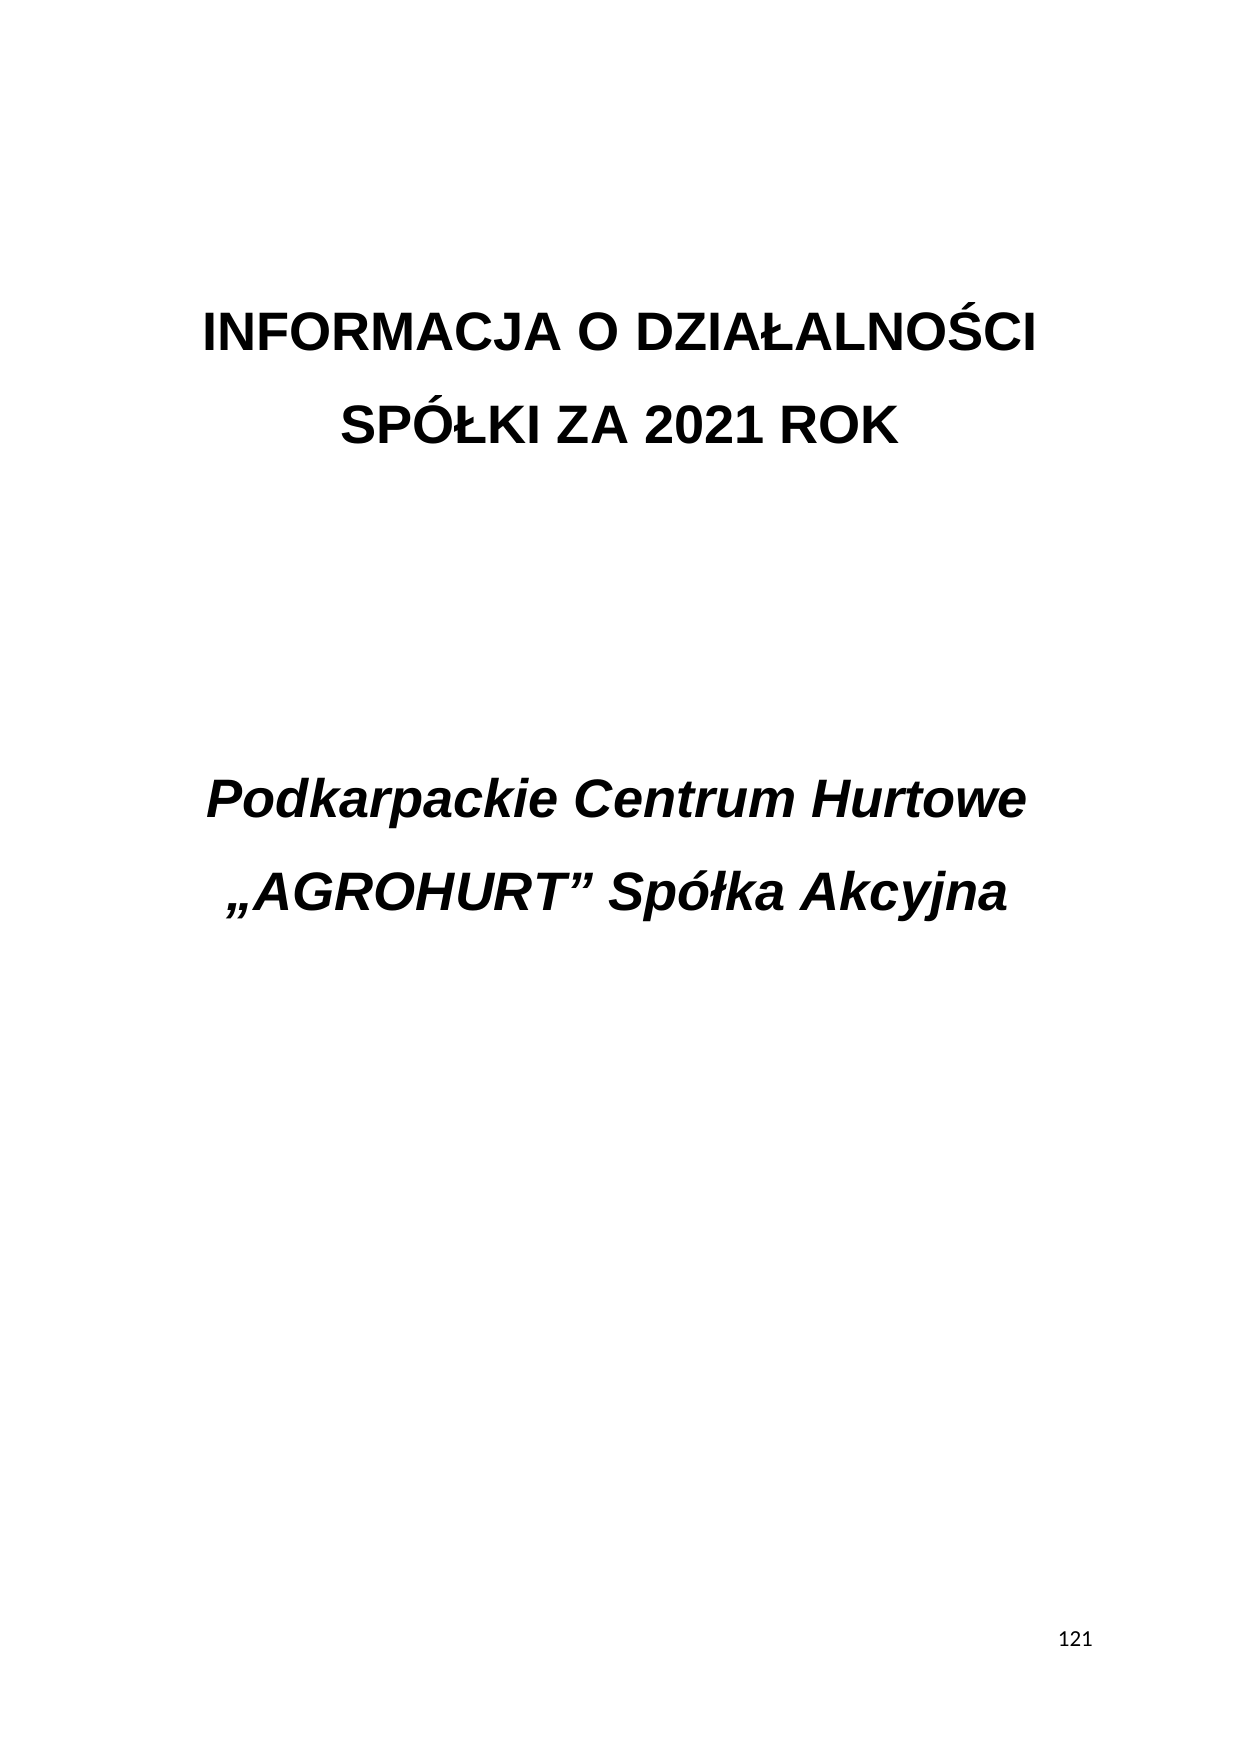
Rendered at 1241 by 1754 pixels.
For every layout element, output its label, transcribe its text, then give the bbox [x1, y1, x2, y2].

text INFORMACJA O DZIAŁALNOŚCI SPÓŁKI ZA 2021 ROK [148, 299, 1092, 455]
subtitle Podkarpackie Centrum Hurtowe „AGROHURT” Spółka Akcyjna [148, 766, 1092, 922]
